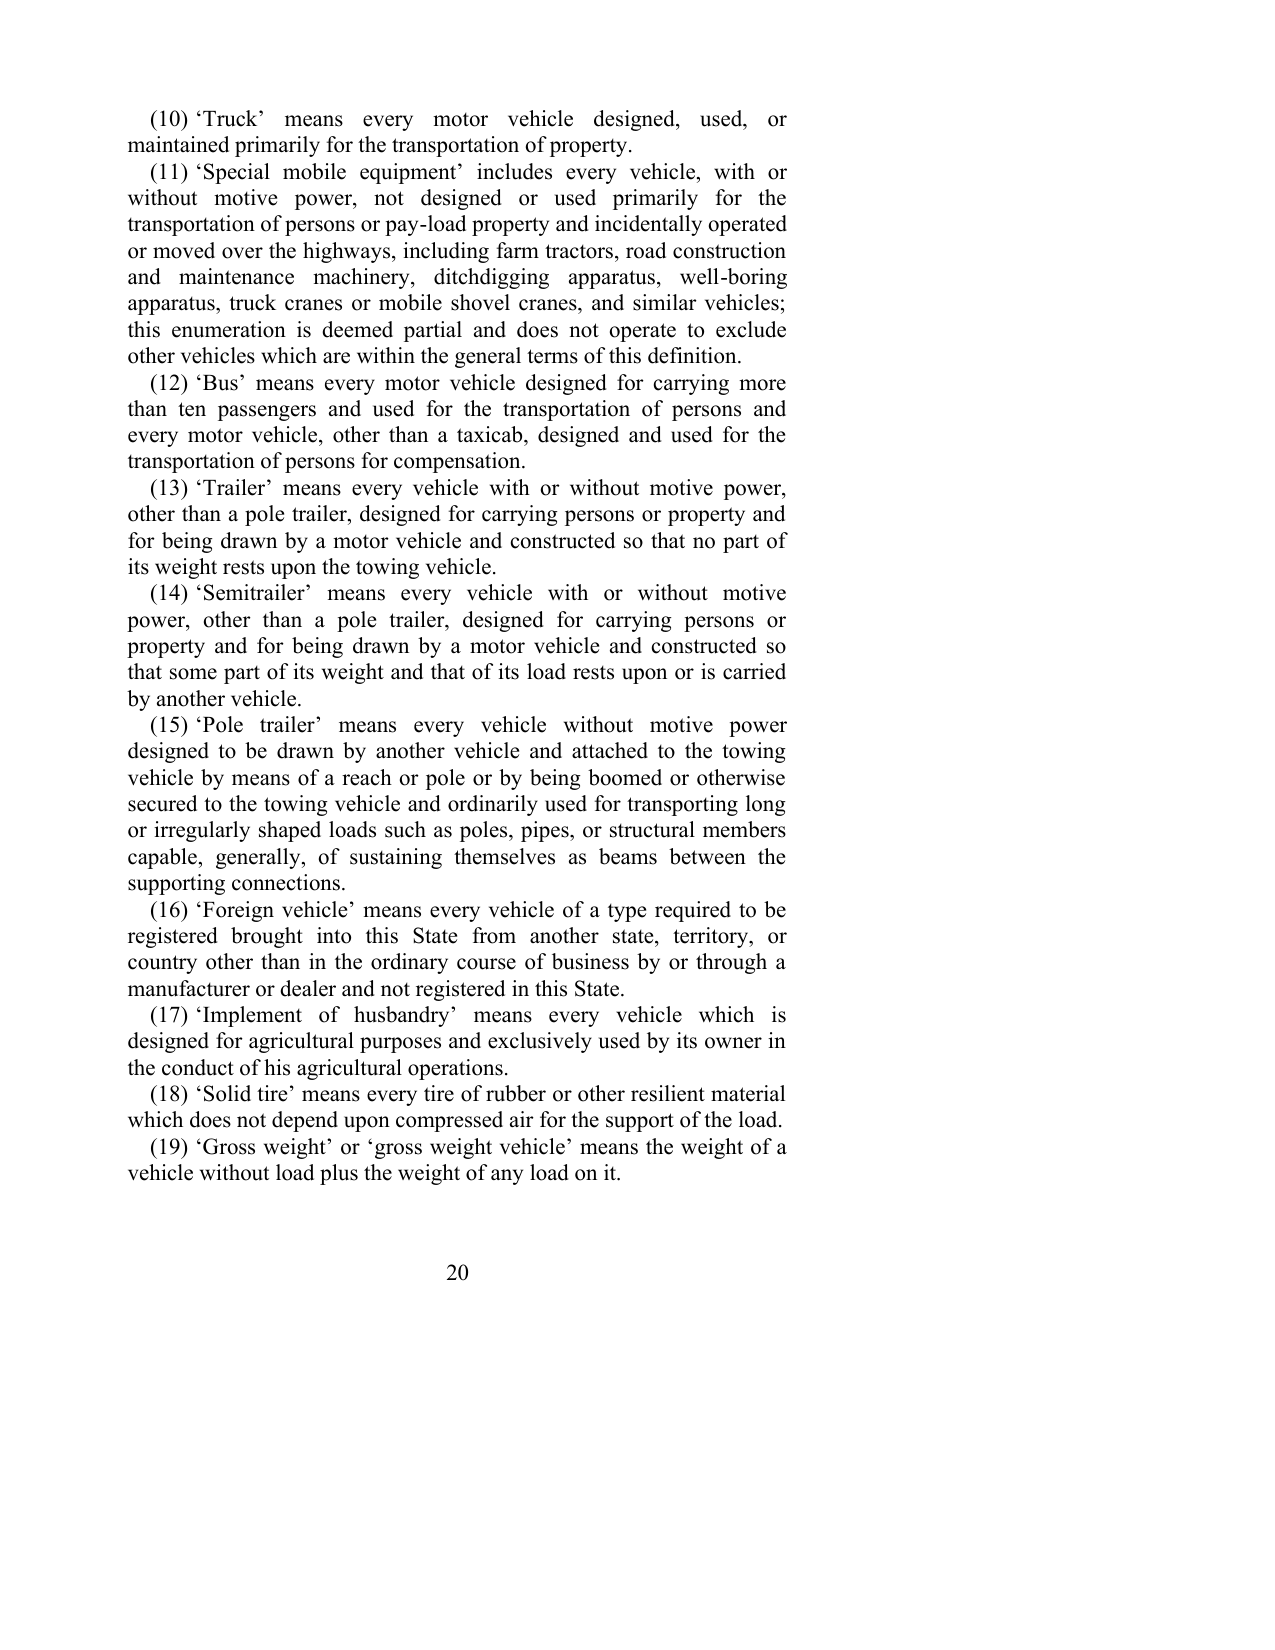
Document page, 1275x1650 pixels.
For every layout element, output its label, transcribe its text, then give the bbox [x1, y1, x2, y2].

text (10) ‘Truck’ means every motor vehicle designed, used, or maintained primarily for the transportation of property. [127, 105, 787, 158]
text (19) ‘Gross weight’ or ‘gross weight vehicle’ means the weight of a vehicle without load plus the weight of any load on it. [127, 1133, 787, 1186]
text (13) ‘Trailer’ means every vehicle with or without motive power, other than a pole trailer, designed for carrying persons or property and for being drawn by a motor vehicle and constructed so that no part of its weight rests upon the towing vehicle. [127, 474, 787, 579]
text (15) ‘Pole trailer’ means every vehicle without motive power designed to be drawn by another vehicle and attached to the towing vehicle by means of a reach or pole or by being boomed or otherwise secured to the towing vehicle and ordinarily used for transporting long or irregularly shaped loads such as poles, pipes, or structural members capable, generally, of sustaining themselves as beams between the supporting connections. [127, 711, 787, 896]
text (17) ‘Implement of husbandry’ means every vehicle which is designed for agricultural purposes and exclusively used by its owner in the conduct of his agricultural operations. [127, 1001, 787, 1080]
text (18) ‘Solid tire’ means every tire of rubber or other resilient material which does not depend upon compressed air for the support of the load. [127, 1080, 787, 1133]
text (12) ‘Bus’ means every motor vehicle designed for carrying more than ten passengers and used for the transportation of persons and every motor vehicle, other than a taxicab, designed and used for the transportation of persons for compensation. [127, 368, 787, 474]
text (16) ‘Foreign vehicle’ means every vehicle of a type required to be registered brought into this State from another state, territory, or country other than in the ordinary course of business by or through a manufacturer or dealer and not registered in this State. [127, 896, 787, 1001]
text (11) ‘Special mobile equipment’ includes every vehicle, with or without motive power, not designed or used primarily for the transportation of persons or pay-load property and incidentally operated or moved over the highways, including farm tractors, road construction and maintenance machinery, ditchdigging apparatus, well-boring apparatus, truck cranes or mobile shovel cranes, and similar vehicles; this enumeration is deemed partial and does not operate to exclude other vehicles which are within the general terms of this definition. [127, 158, 787, 368]
text (14) ‘Semitrailer’ means every vehicle with or without motive power, other than a pole trailer, designed for carrying persons or property and for being drawn by a motor vehicle and constructed so that some part of its weight and that of its load rests upon or is carried by another vehicle. [127, 579, 787, 711]
